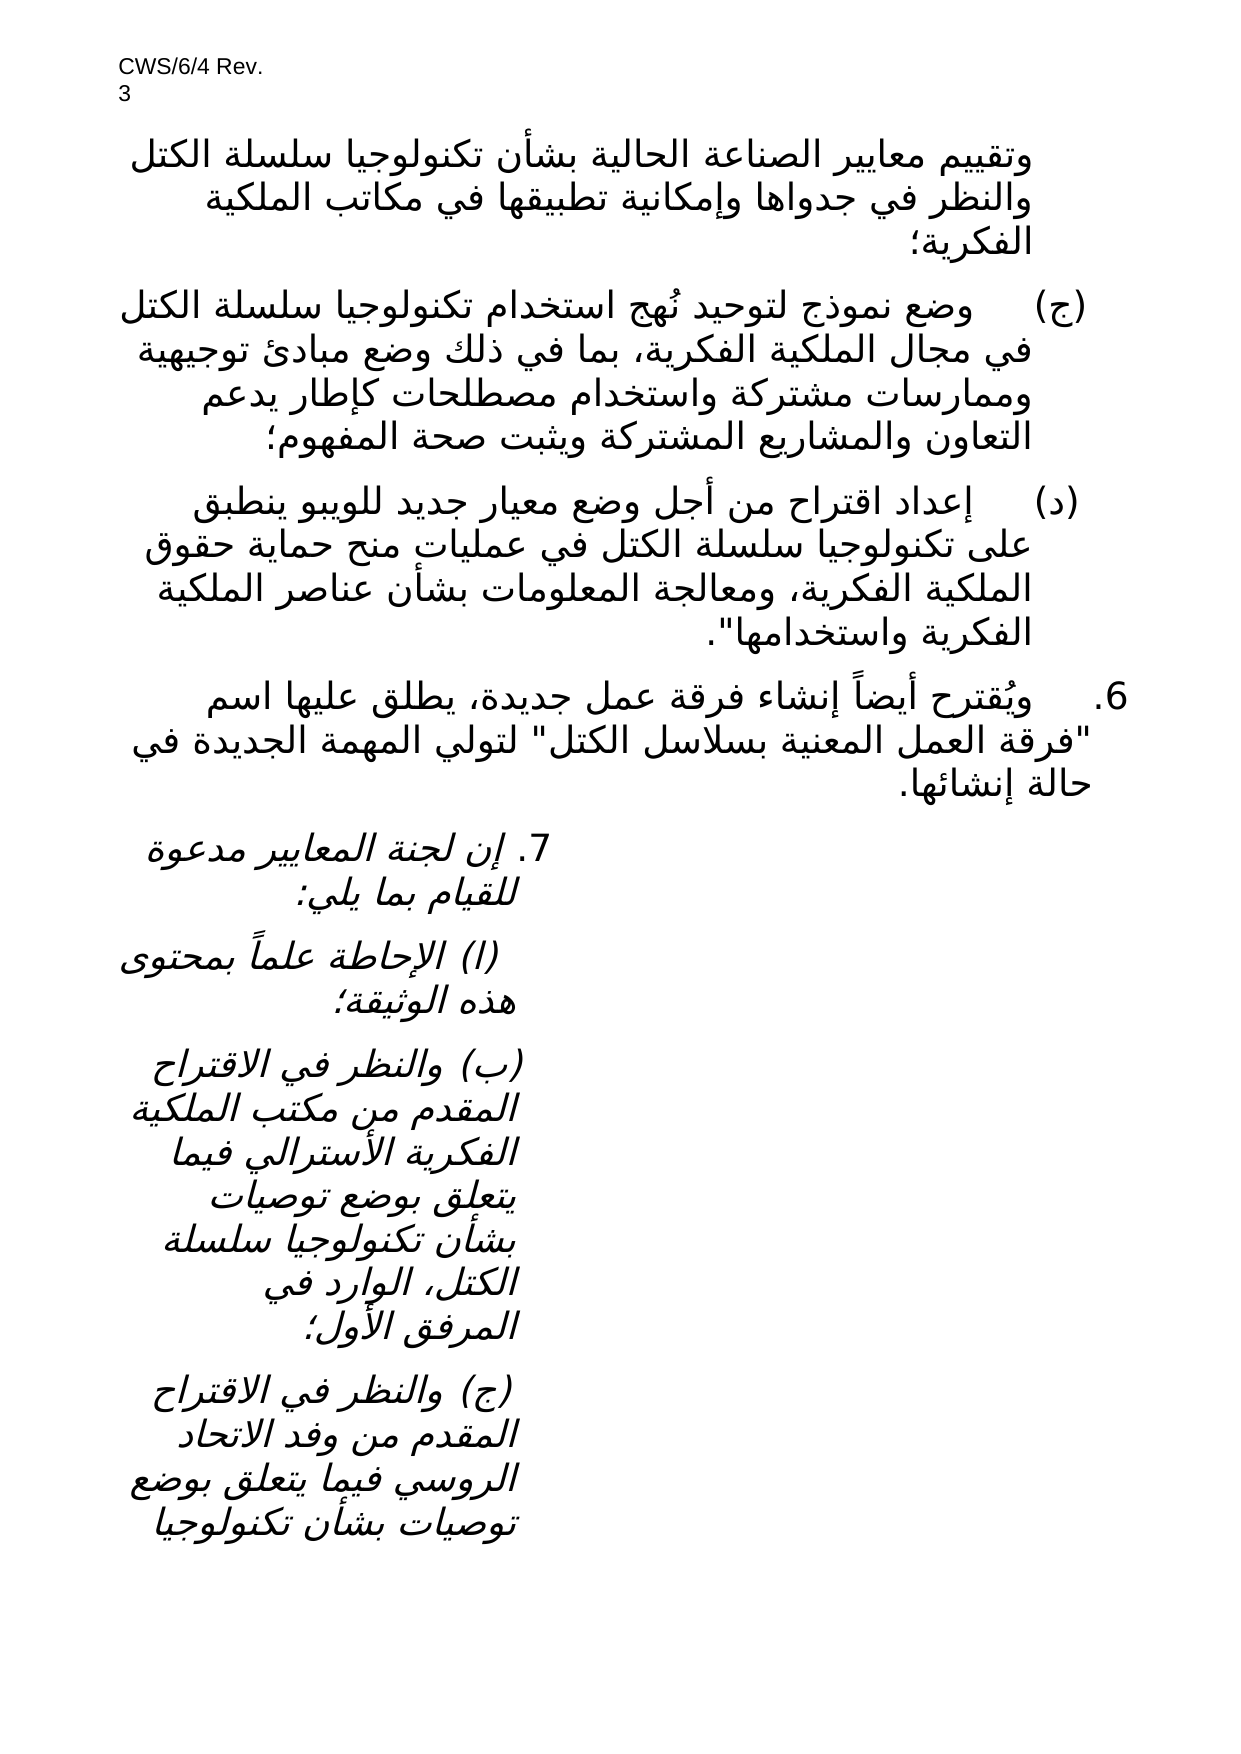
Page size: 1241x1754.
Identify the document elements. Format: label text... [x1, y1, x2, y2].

list إعداد اقتراح من أجل وضع معيار جديد للويبو ينطبق على تكنولوجيا سلسلة الكتل في عمليات منح حماية حقوق الملكية الفكرية، ومعالجة المعلومات بشأن عناصر الملكية الفكرية واستخدامها". [118, 479, 1033, 654]
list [118, 132, 1033, 263]
list والنظر في الاقتراح المقدم من مكتب الملكية الفكرية الأسترالي فيما يتعلق بوضع توصيات بشأن تكنولوجيا سلسلة الكتل، الوارد في المرفق الأول؛ [118, 1043, 516, 1348]
text إن لجنة المعايير مدعوة للقيام بما يلي: [118, 827, 516, 914]
text ويُقترح أيضاً إنشاء فرقة عمل جديدة، يطلق عليها اسم "فرقة العمل المعنية بسلاسل الكتل" لتولي المهمة الجديدة في حالة إنشائها. [118, 675, 1092, 806]
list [118, 1369, 516, 1544]
list وضع نموذج لتوحيد نُهج استخدام تكنولوجيا سلسلة الكتل في مجال الملكية الفكرية، بما في ذلك وضع مبادئ توجيهية وممارسات مشتركة واستخدام مصطلحات كإطار يدعم التعاون والمشاريع المشتركة ويثبت صحة المفهوم؛ [118, 284, 1033, 458]
list الإحاطة علماً بمحتوى هذه الوثيقة؛ [118, 935, 516, 1022]
